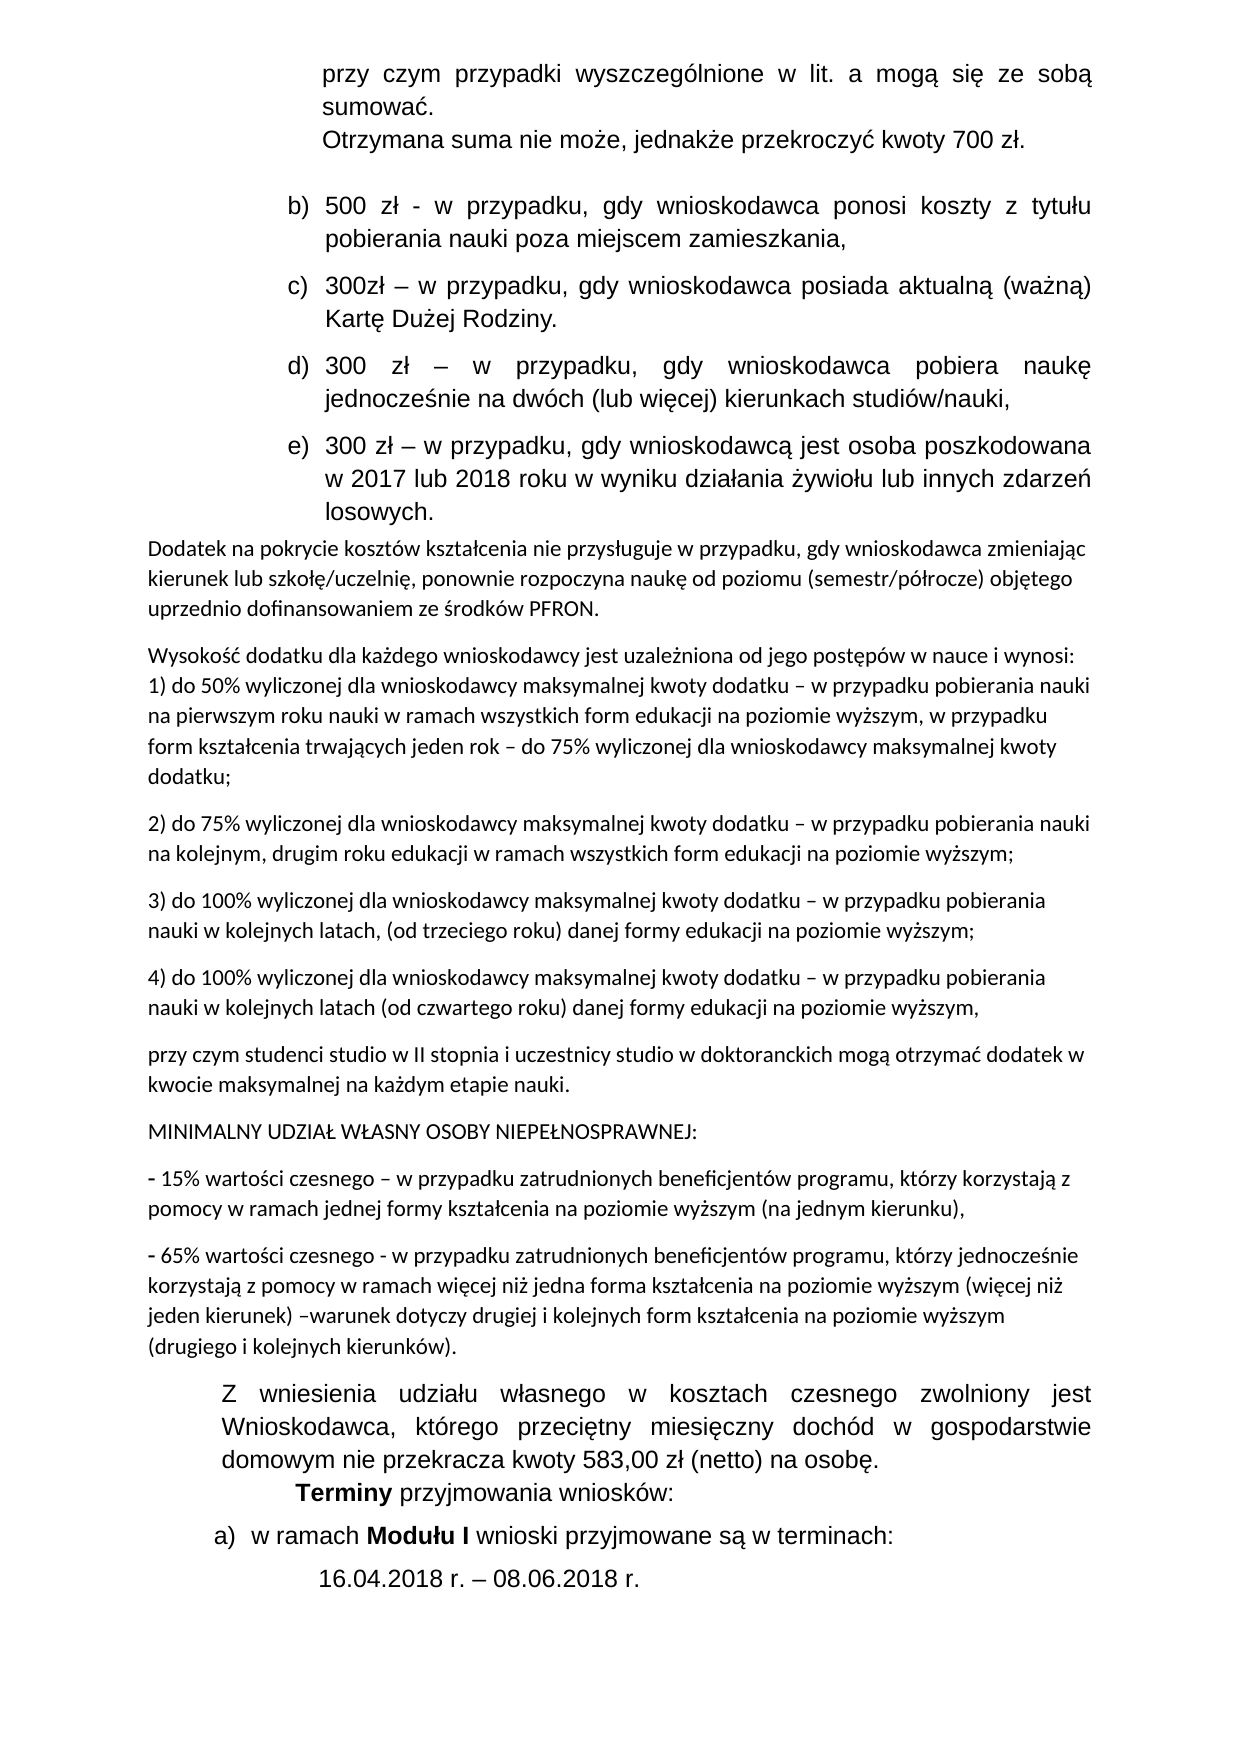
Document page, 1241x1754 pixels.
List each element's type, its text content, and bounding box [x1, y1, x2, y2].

list 300 zł – w przypadku, gdy wnioskodawcą jest osoba poszkodowana w 2017 lub 2018 roku w wyniku działania żywiołu lub innych zdarzeń losowych. [287, 431, 1093, 525]
list Terminy przyjmowania wniosków: [221, 1478, 1093, 1506]
list Z wniesienia udziału własnego w kosztach czesnego zwolniony jest Wnioskodawca, którego przeciętny miesięczny dochód w gospodarstwie domowym nie przekracza kwoty 583,00 zł (netto) na osobę. [221, 1379, 1093, 1473]
text 15% wartości czesnego – w przypadku zatrudnionych beneficjentów programu, którzy korzystają z pomocy w ramach jednej formy kształcenia na poziomie wyższym (na jednym kierunku), [148, 1164, 1093, 1222]
list przy czym przypadki wyszczególnione w lit. a mogą się ze sobą sumować. [322, 59, 1093, 121]
text 4) do 100% wyliczonej dla wnioskodawcy maksymalnej kwoty dodatku – w przypadku pobierania nauki w kolejnych latach (od czwartego roku) danej formy edukacji na poziomie wyższym, [148, 963, 1093, 1021]
text 65% wartości czesnego - w przypadku zatrudnionych beneficjentów programu, którzy jednocześnie korzystają z pomocy w ramach więcej niż jedna forma kształcenia na poziomie wyższym (więcej niż jeden kierunek) –warunek dotyczy drugiej i kolejnych form kształcenia na poziomie wyższym (drugiego i kolejnych kierunków). [148, 1241, 1093, 1360]
text Wysokość dodatku dla każdego wnioskodawcy jest uzależniona od jego postępów w nauce i wynosi: 1) do 50% wyliczonej dla wnioskodawcy maksymalnej kwoty dodatku – w przypadku pobierania nauki na pierwszym roku nauki w ramach wszystkich form edukacji na poziomie wyższym, w przypadku form kształcenia trwających jeden rok – do 75% wyliczonej dla wnioskodawcy maksymalnej kwoty dodatku; [148, 641, 1093, 790]
text przy czym studenci studio w II stopnia i uczestnicy studio w doktoranckich mogą otrzymać dodatek w kwocie maksymalnej na każdym etapie nauki. [148, 1040, 1093, 1098]
list Otrzymana suma nie może, jednakże przekroczyć kwoty 700 zł. [322, 125, 1093, 154]
list w ramach Modułu I wnioski przyjmowane są w terminach: [213, 1521, 1093, 1549]
list 500 zł - w przypadku, gdy wnioskodawca ponosi koszty z tytułu pobierania nauki poza miejscem zamieszkania, [287, 191, 1093, 253]
text Dodatek na pokrycie kosztów kształcenia nie przysługuje w przypadku, gdy wnioskodawca zmieniając kierunek lub szkołę/uczelnię, ponownie rozpoczyna naukę od poziomu (semestr/półrocze) objętego uprzednio dofinansowaniem ze środków PFRON. [148, 534, 1093, 622]
list 16.04.2018 r. – 08.06.2018 r. [318, 1564, 1093, 1593]
text MINIMALNY UDZIAŁ WŁASNY OSOBY NIEPEŁNOSPRAWNEJ: [148, 1117, 1093, 1145]
list 300zł – w przypadku, gdy wnioskodawca posiada aktualną (ważną) Kartę Dużej Rodziny. [287, 271, 1093, 333]
text 2) do 75% wyliczonej dla wnioskodawcy maksymalnej kwoty dodatku – w przypadku pobierania nauki na kolejnym, drugim roku edukacji w ramach wszystkich form edukacji na poziomie wyższym; [148, 809, 1093, 867]
list 300 zł – w przypadku, gdy wnioskodawca pobiera naukę jednocześnie na dwóch (lub więcej) kierunkach studiów/nauki, [287, 351, 1093, 413]
text 3) do 100% wyliczonej dla wnioskodawcy maksymalnej kwoty dodatku – w przypadku pobierania nauki w kolejnych latach, (od trzeciego roku) danej formy edukacji na poziomie wyższym; [148, 886, 1093, 944]
